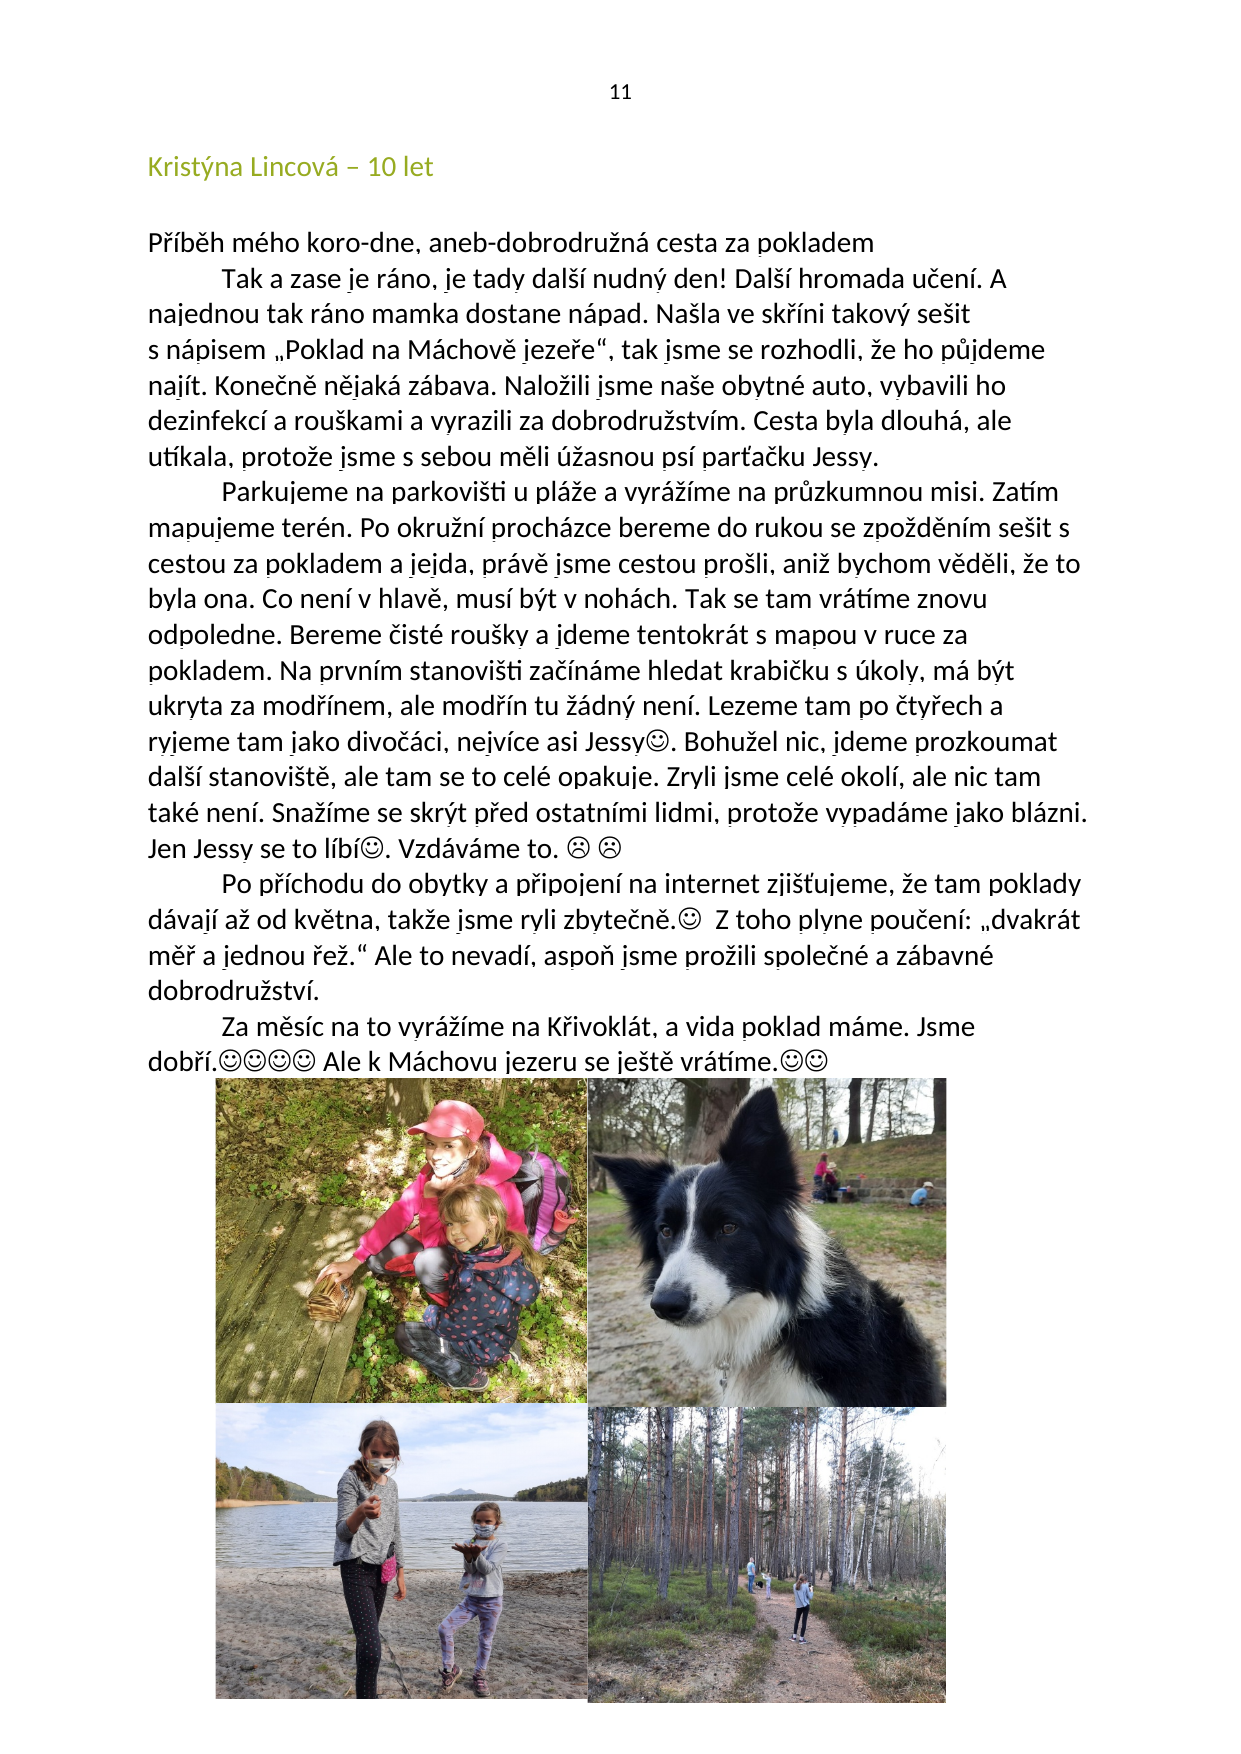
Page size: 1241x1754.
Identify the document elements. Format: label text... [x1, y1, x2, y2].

title Parkujeme na parkovišti u pláže a vyrážíme na průzkumnou misi. Zatím mapujeme terén. Po okružní procházce bereme do rukou se zpožděním sešit s cestou za pokladem a jejda, právě jsme cestou prošli, aniž bychom věděli, že to byla ona. Co není v hlavě, musí být v nohách. Tak se tam vrátíme znovu odpoledne. Bereme čisté roušky a jdeme tentokrát s mapou v ruce za pokladem. Na prvním stanovišti začínáme hledat krabičku s úkoly, má být ukryta za modřínem, ale modřín tu žádný není. Lezeme tam po čtyřech a ryjeme tam jako divočáci, nejvíce asi Jessy. Bohužel nic, jdeme prozkoumat další stanoviště, ale tam se to celé opakuje. Zryli jsme celé okolí, ale nic tam také není. Snažíme se skrýt před ostatními lidmi, protože vypadáme jako blázni. Jen Jessy se to líbí. Vzdáváme to. [148, 473, 1093, 865]
picture [215, 1079, 947, 1703]
title Za měsíc na to vyrážíme na Křivoklát, a vida poklad máme. Jsme dobří. Ale k Máchovu jezeru se ještě vrátíme. [148, 1008, 1093, 1079]
title Po příchodu do obytky a připojení na internet zjišťujeme, že tam poklady dávají až od května, takže jsme ryli zbytečně. Z toho plyne poučení: „dvakrát měř a jednou řež.“ Ale to nevadí, aspoň jsme prožili společné a zábavné dobrodružství. [148, 865, 1093, 1008]
title Tak a zase je ráno, je tady další nudný den! Další hromada učení. A najednou tak ráno mamka dostane nápad. Našla ve skříni takový sešit s nápisem „Poklad na Máchově jezeře“, tak jsme se rozhodli, že ho půjdeme najít. Konečně nějaká zábava. Naložili jsme naše obytné auto, vybavili ho dezinfekcí a rouškami a vyrazili za dobrodružstvím. Cesta byla dlouhá, ale utíkala, protože jsme s sebou měli úžasnou psí parťačku Jessy. [148, 260, 1093, 473]
text Kristýna Lincová – 10 let [148, 148, 1093, 183]
title Příběh mého koro-dne, aneb-dobrodružná cesta za pokladem [148, 224, 1093, 260]
